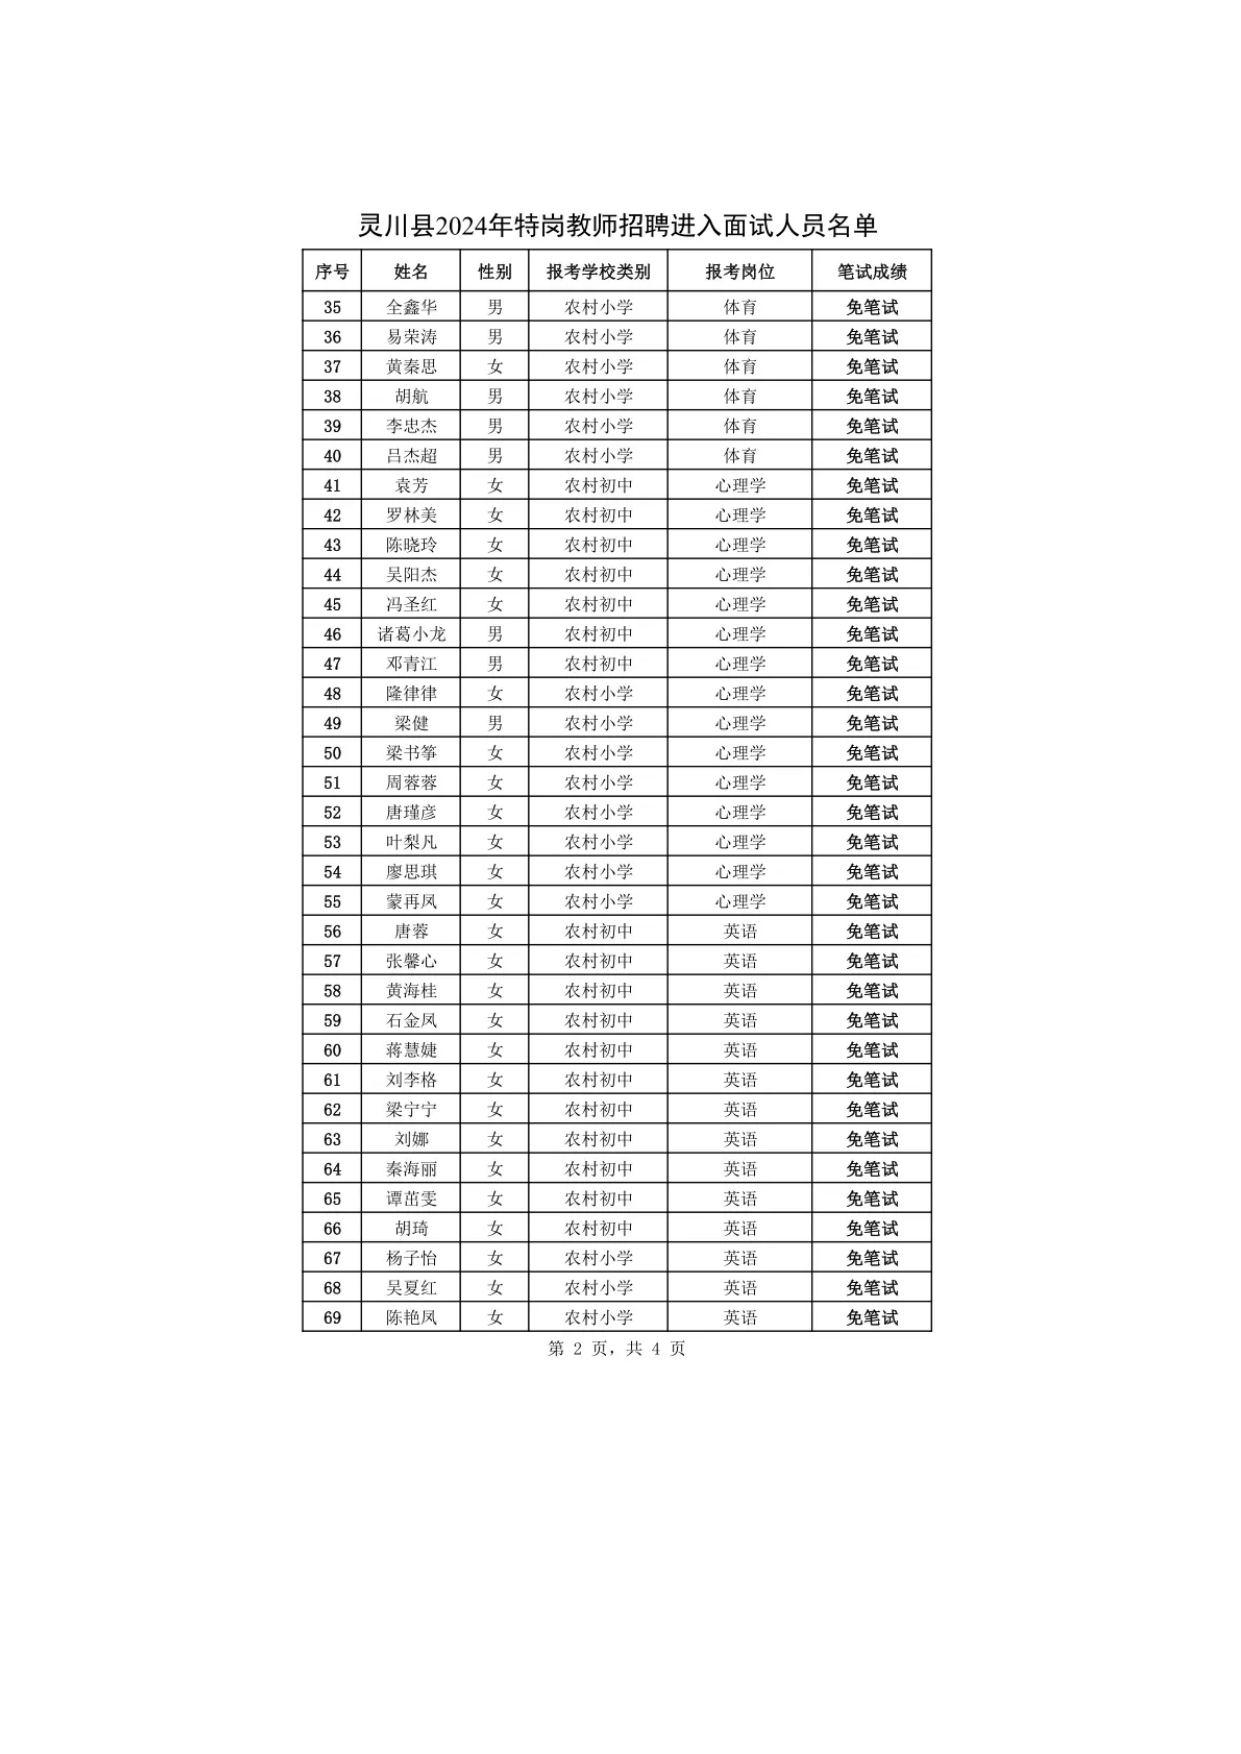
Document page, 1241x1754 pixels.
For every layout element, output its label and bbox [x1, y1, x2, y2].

picture [187, 162, 1049, 1381]
